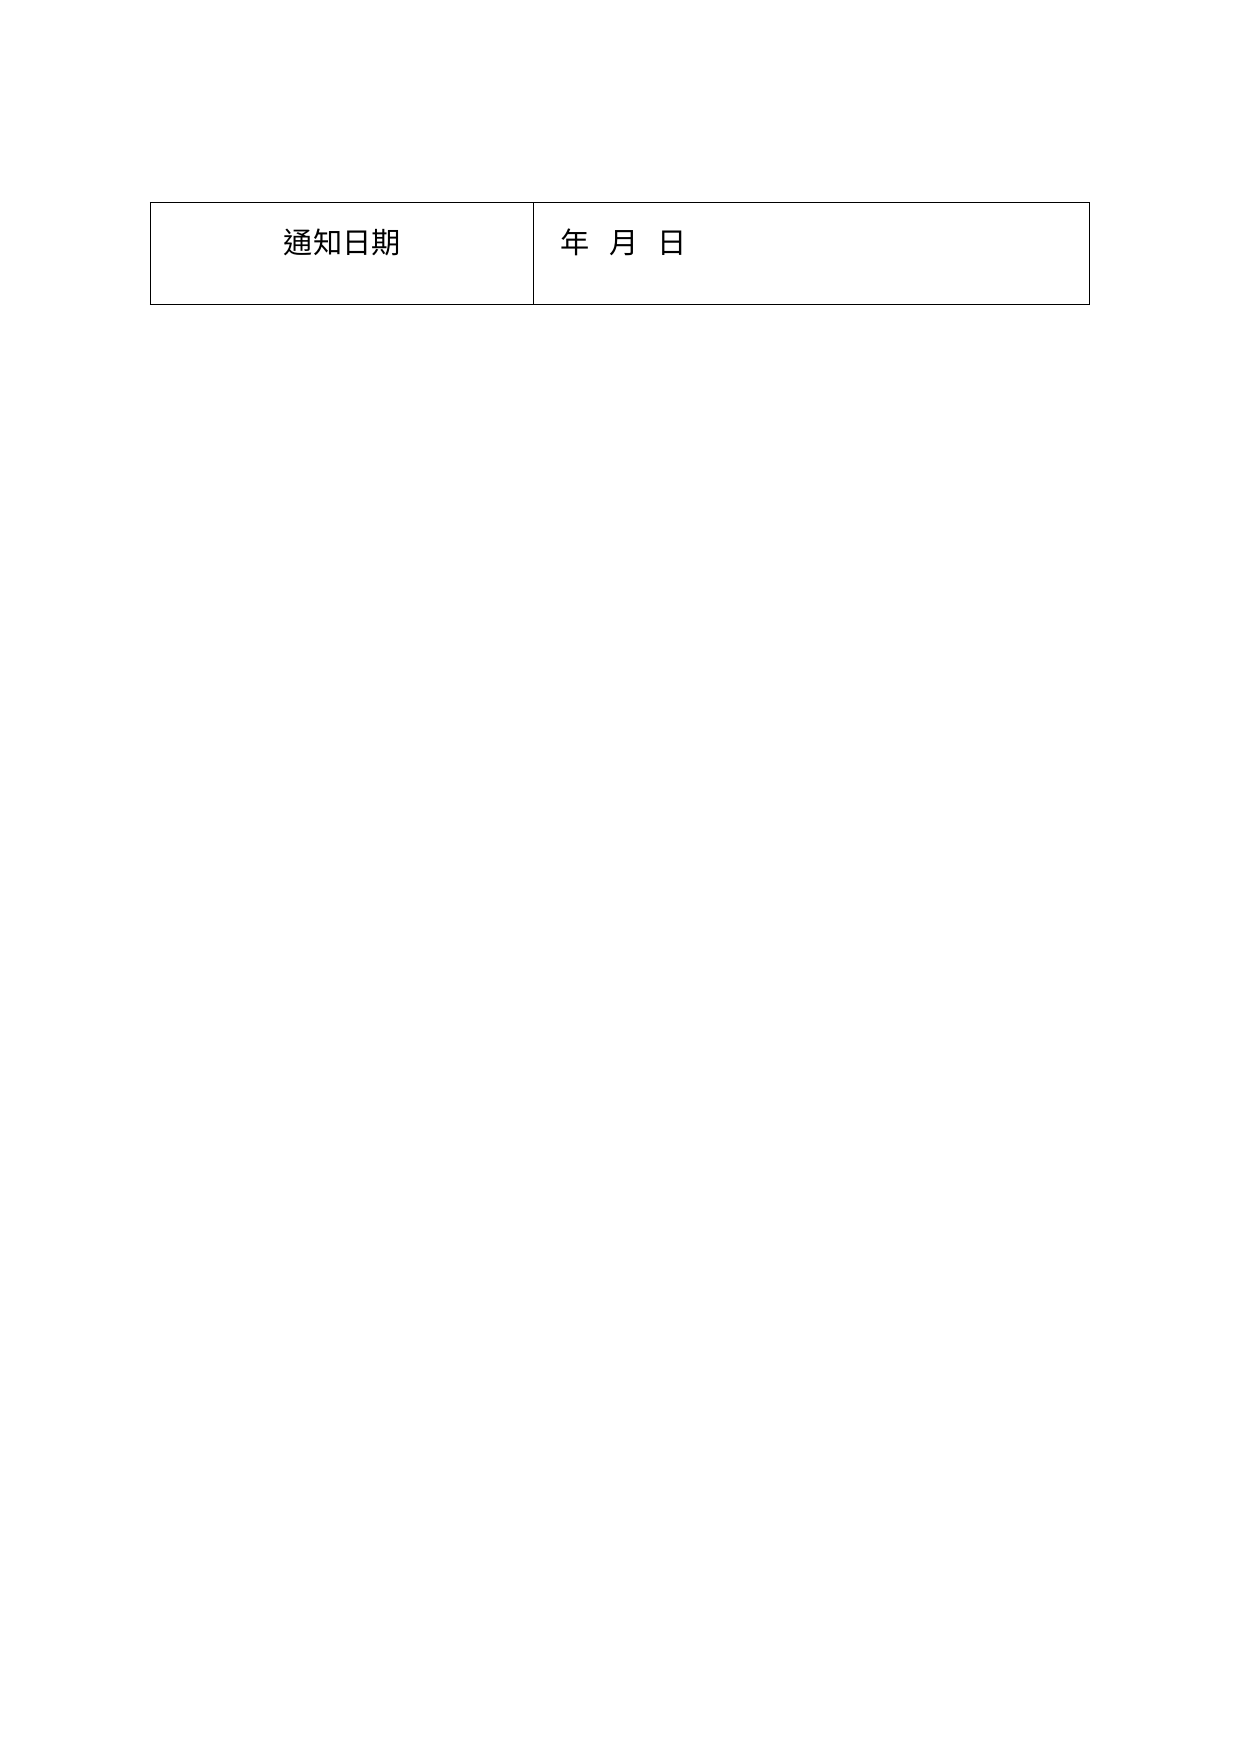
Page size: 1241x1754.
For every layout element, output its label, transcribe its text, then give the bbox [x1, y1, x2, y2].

table_cell 通知日期 [151, 203, 533, 304]
table_cell 年 月 日 [534, 203, 1089, 304]
